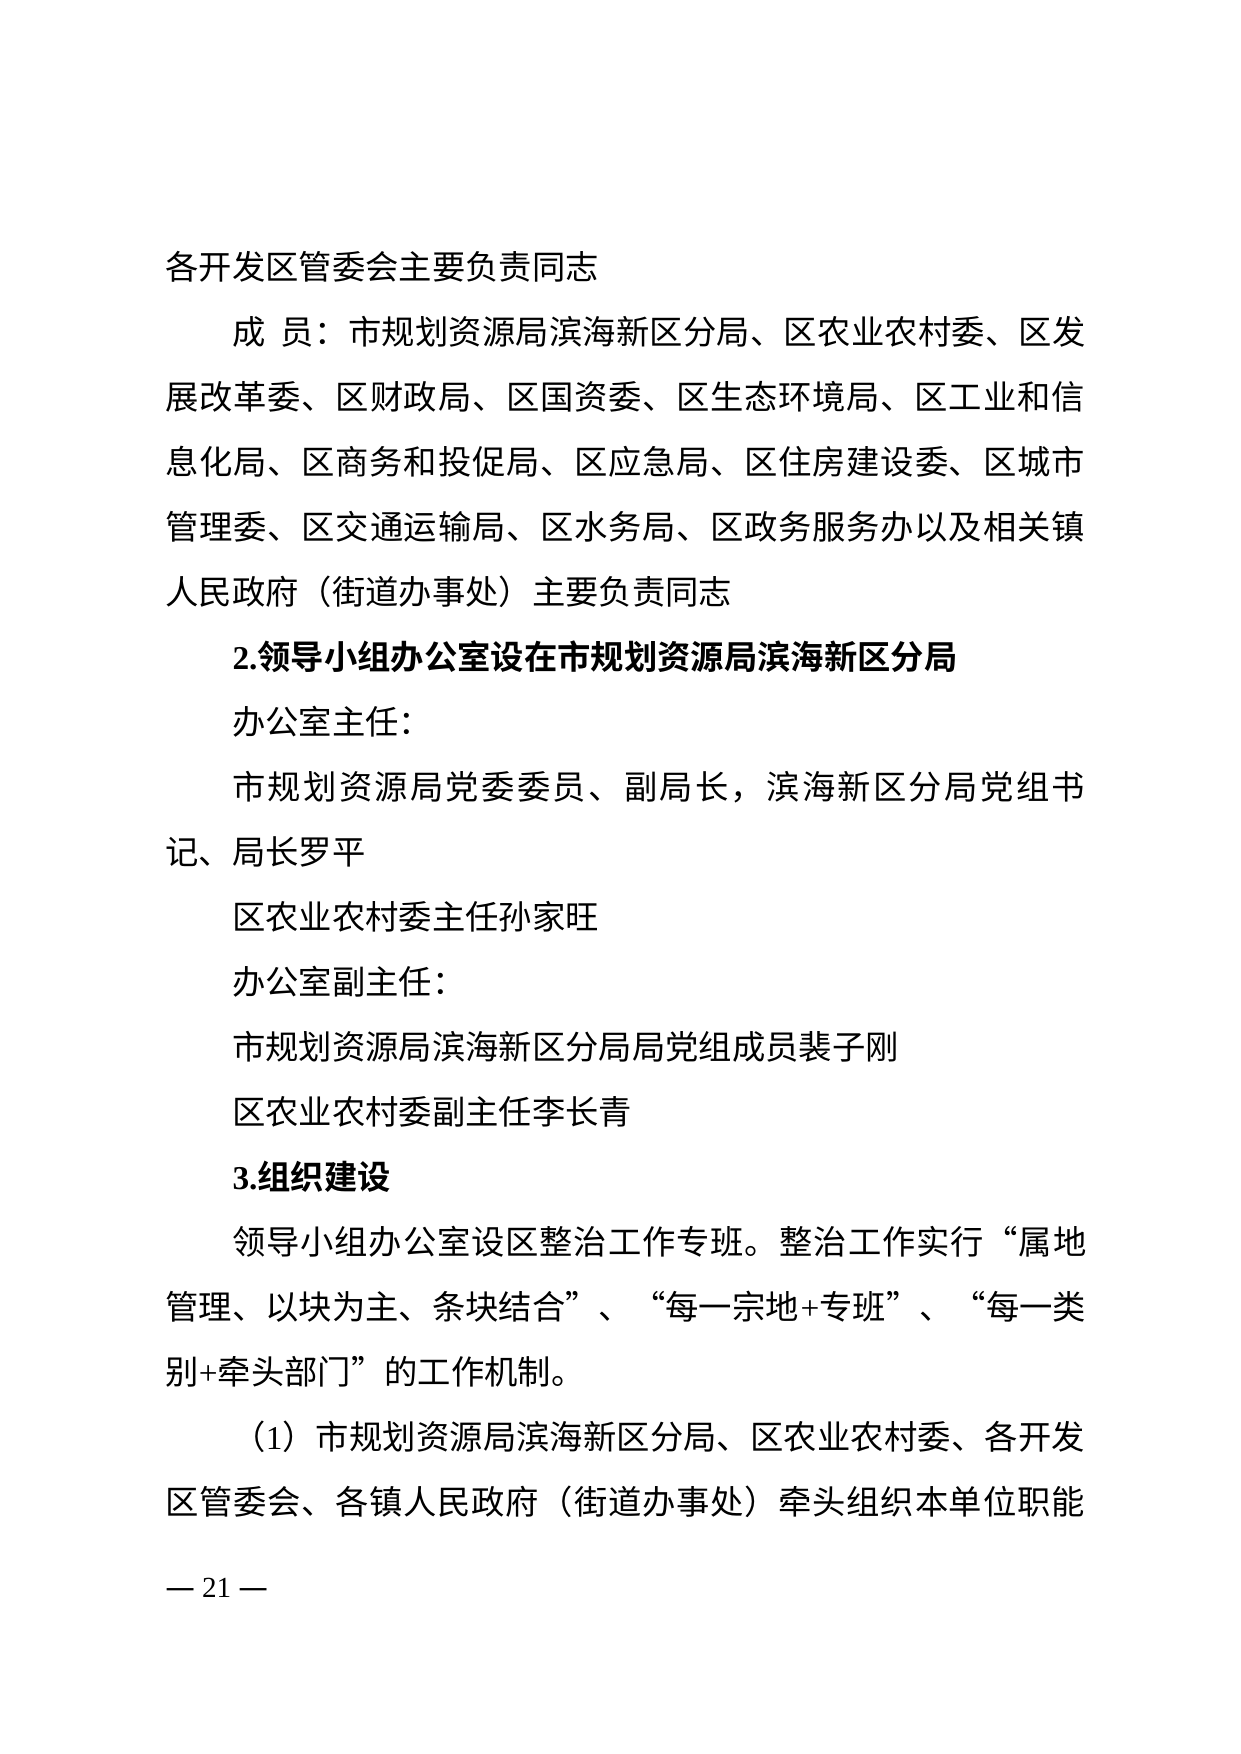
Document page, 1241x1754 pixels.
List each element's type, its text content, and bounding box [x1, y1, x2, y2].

text 办公室副主任： [165, 948, 1087, 1013]
text 办公室主任： [165, 688, 1087, 753]
text 成 员：市规划资源局滨海新区分局、区农业农村委、区发展改革委、区财政局、区国资委、区生态环境局、区工业和信息化局、区商务和投促局、区应急局、区住房建设委、区城市管理委、区交通运输局、区水务局、区政务服务办以及相关镇人民政府（街道办事处）主要负责同志 [165, 298, 1087, 623]
text 区农业农村委副主任李长青 [165, 1078, 1087, 1143]
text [165, 1403, 1087, 1533]
text 市规划资源局滨海新区分局局党组成员裴子刚 [165, 1013, 1087, 1078]
text 2.领导小组办公室设在市规划资源局滨海新区分局 [165, 623, 1087, 688]
text 市规划资源局党委委员、副局长，滨海新区分局党组书记、局长罗平 [165, 753, 1087, 883]
text 领导小组办公室设区整治工作专班。整治工作实行“属地管理、以块为主、条块结合”、“每一宗地+专班”、“每一类别+牵头部门”的工作机制。 [165, 1208, 1087, 1403]
text 3.组织建设 [165, 1143, 1087, 1208]
text 区农业农村委主任孙家旺 [165, 883, 1087, 948]
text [165, 233, 1087, 298]
